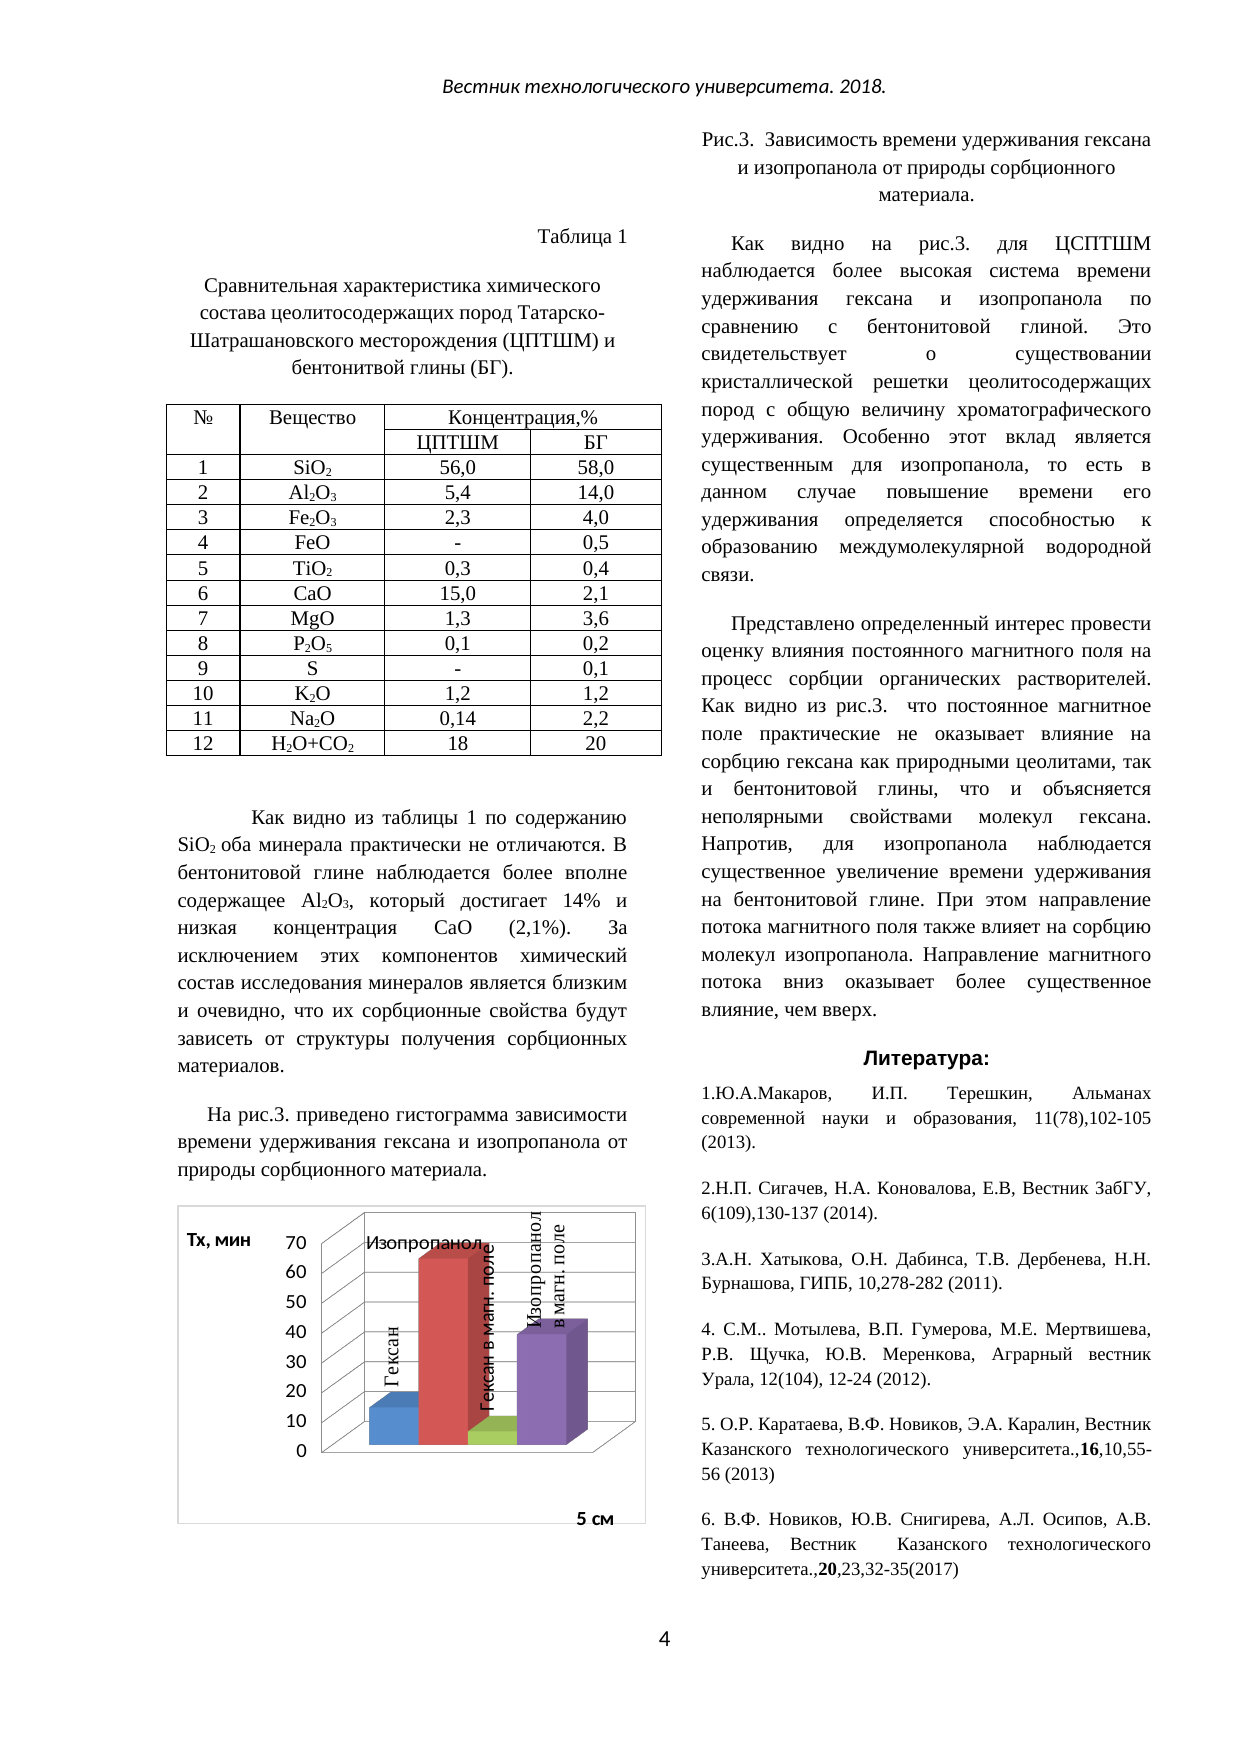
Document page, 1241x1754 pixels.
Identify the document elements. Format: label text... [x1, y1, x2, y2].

text Как видно из таблицы 1 по содержанию SiO2 оба минерала практически не отличаются. В бентонитовой глине наблюдается более вполне содержащее Al2O3, который достигает 14% и низкая концентрация CaO (2,1%). За исключением этих компонентов химический состав исследования минералов является близким и очевидно, что их сорбционные свойства будут зависеть от структуры получения сорбционных материалов. [177, 805, 627, 1077]
table_cell 18 [385, 731, 530, 755]
table_cell 0,3 [385, 555, 530, 579]
table_cell SiO2 [241, 455, 384, 479]
table_cell ЦПТШМ [385, 430, 530, 454]
table_cell 5 [167, 555, 239, 579]
table_cell 0,2 [531, 631, 661, 655]
table_cell 0,1 [385, 631, 530, 655]
table_cell 4,0 [531, 505, 661, 529]
text Сравнительная характеристика химического состава цеолитосодержащих пород Татарско-Шатрашановского месторождения (ЦПТШМ) и бентонитвой глины (БГ). [177, 272, 627, 379]
table_cell 0,1 [531, 656, 661, 680]
table_header Концентрация,% [385, 405, 661, 429]
table_cell H2O+CO2 [241, 731, 384, 755]
table_cell 8 [167, 631, 239, 655]
table_cell 0,5 [531, 530, 661, 554]
table_cell 5,4 [385, 480, 530, 504]
table_header № [167, 405, 239, 454]
table_cell FeO [241, 530, 384, 554]
text 5. О.Р. Каратаева, В.Ф. Новиков, Э.А. Каралин, Вестник Казанского технологического университета.,16,10,55-56 (2013) [701, 1413, 1152, 1484]
table_cell 56,0 [385, 455, 530, 479]
text Рис.3. Зависимость времени удерживания гексана и изопропанола от природы сорбционного материала. [701, 127, 1152, 206]
table_cell Al2O3 [241, 480, 384, 504]
table_cell 1,2 [531, 681, 661, 705]
table_cell 58,0 [531, 455, 661, 479]
table_cell 14,0 [531, 480, 661, 504]
table_cell MgO [241, 606, 384, 630]
table_cell CaO [241, 581, 384, 604]
text Литература: [701, 1045, 1152, 1069]
table_cell K2O [241, 681, 384, 705]
table_cell Fe2O3 [241, 505, 384, 529]
table_cell 3,6 [531, 606, 661, 630]
table_cell 0,4 [531, 555, 661, 579]
text Таблица 1 [177, 224, 627, 248]
text 2.Н.П. Сигачев, Н.А. Коновалова, Е.В, Вестник ЗабГУ, 6(109),130-137 (2014). [701, 1177, 1152, 1223]
table_cell S [241, 656, 384, 680]
text Представлено определенный интерес провести оценку влияния постоянного магнитного поля на процесс сорбции органических растворителей. Как видно из рис.3. что постоянное магнитное поле практические не оказывает влияние на сорбцию гексана как природными цеолитами, так и бентонитовой глины, что и объясняется неполярными свойствами молекул гексана. Напротив, для изопропанола наблюдается существенное увеличение времени удерживания на бентонитовой глине. При этом направление потока магнитного поля также влияет на сорбцию молекул изопропанола. Направление магнитного потока вниз оказывает более существенное влияние, чем вверх. [701, 611, 1152, 1021]
table_cell 1,3 [385, 606, 530, 630]
text На рис.3. приведено гистограмма зависимости времени удерживания гексана и изопропанола от природы сорбционного материала. [177, 1102, 627, 1181]
table_header Вещество [241, 405, 384, 454]
text 6. В.Ф. Новиков, Ю.В. Снигирева, А.Л. Осипов, А.В. Танеева, Вестник Казанского технологического университета.,20,23,32-35(2017) [701, 1508, 1152, 1579]
table_cell 1,2 [385, 681, 530, 705]
table_cell P2O5 [241, 631, 384, 655]
table_cell 2,1 [531, 581, 661, 604]
table_cell 2,3 [385, 505, 530, 529]
text Как видно на рис.3. для ЦСПТШМ наблюдается более высокая система времени удерживания гексана и изопропанола по сравнению с бентонитовой глиной. Это свидетельствует о существовании кристаллической решетки цеолитосодержащих пород с общую величину хроматографического удерживания. Особенно этот вклад является существенным для изопропанола, то есть в данном случае повышение времени его удерживания определяется способностью к образованию междумолекулярной водородной связи. [701, 231, 1152, 586]
table_cell 0,14 [385, 706, 530, 730]
table_cell 12 [167, 731, 239, 755]
table_cell 9 [167, 656, 239, 680]
table_cell - [385, 530, 530, 554]
table_cell 10 [167, 681, 239, 705]
table_cell 6 [167, 581, 239, 604]
text 1.Ю.А.Макаров, И.П. Терешкин, Альманах современной науки и образования, 11(78),102-105 (2013). [701, 1082, 1152, 1153]
table_cell 1 [167, 455, 239, 479]
table_cell 3 [167, 505, 239, 529]
table_cell 20 [531, 731, 661, 755]
text 3.А.Н. Хатыкова, О.Н. Дабинса, Т.В. Дербенева, Н.Н. Бурнашова, ГИПБ, 10,278-282 (2011). [701, 1247, 1152, 1294]
table_cell 15,0 [385, 581, 530, 604]
table_cell 4 [167, 530, 239, 554]
table_cell Na2O [241, 706, 384, 730]
table_cell 7 [167, 606, 239, 630]
table_cell TiO2 [241, 555, 384, 579]
table_cell 2,2 [531, 706, 661, 730]
table_cell - [385, 656, 530, 680]
table_cell БГ [531, 430, 661, 454]
text 4. С.М.. Мотылева, В.П. Гумерова, М.Е. Мертвишева, Р.В. Щучка, Ю.В. Меренкова, Аграрный вестник Урала, 12(104), 12-24 (2012). [701, 1318, 1152, 1389]
table_cell 11 [167, 706, 239, 730]
table_cell 2 [167, 480, 239, 504]
